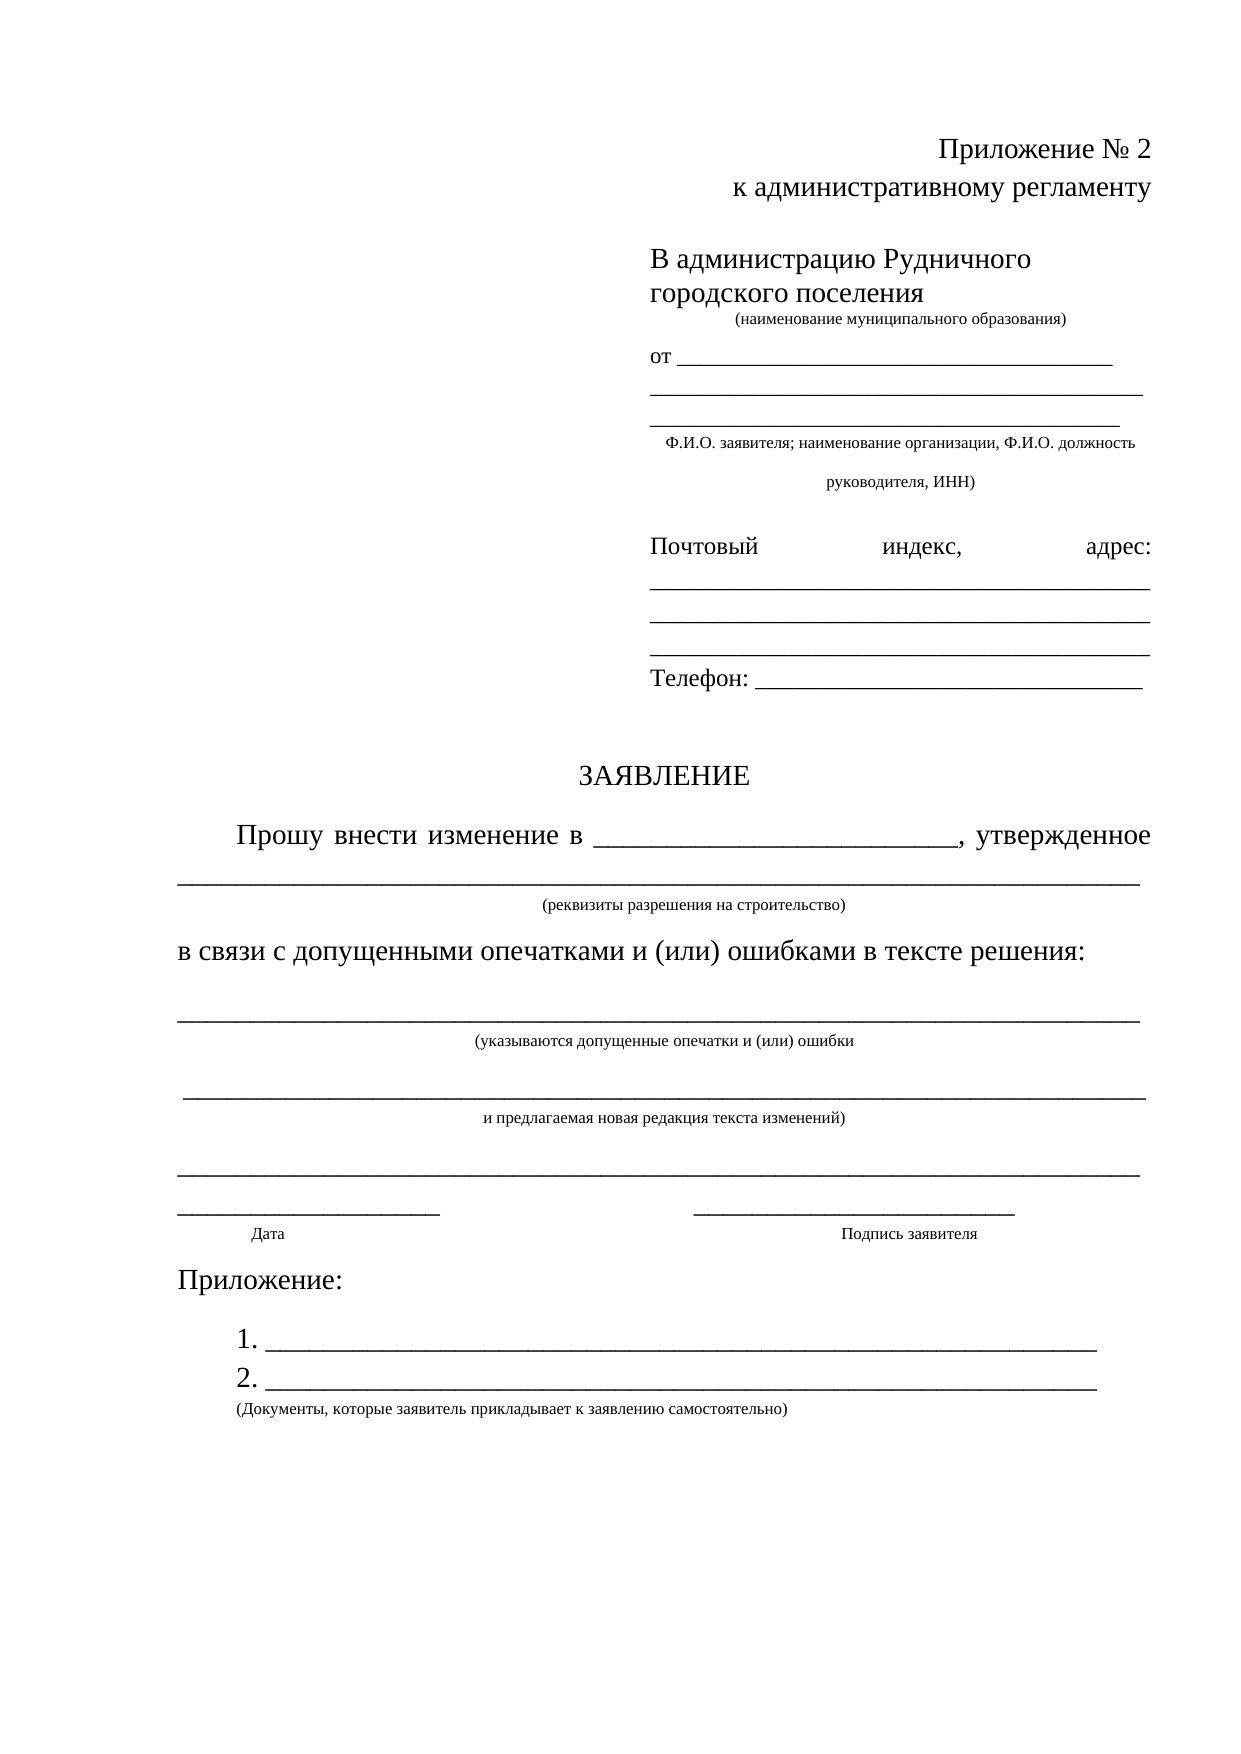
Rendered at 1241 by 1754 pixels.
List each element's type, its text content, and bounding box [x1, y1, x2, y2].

text В администрацию Рудничного городского поселения [650, 242, 1152, 309]
text Телефон: _______________________________ [650, 663, 1152, 692]
text к административному регламенту [177, 169, 1152, 203]
text 1. _________________________________________________________ [177, 1321, 1152, 1355]
text Приложение: [177, 1262, 1152, 1295]
text ЗАЯВЛЕНИЕ [177, 758, 1152, 791]
text от ______________________________________ [650, 342, 1152, 369]
text ________________________________________________________________________________ [650, 597, 1152, 659]
text Прошу внести изменение в _________________________, утвержденное __________________________________________________________________ [177, 817, 1152, 889]
text Ф.И.О. заявителя; наименование организации, Ф.И.О. должность руководителя, ИНН) [650, 433, 1152, 505]
text (Документы, которые заявитель прикладывает к заявлению самостоятельно) [177, 1398, 1152, 1432]
text Дата Подпись заявителя [177, 1223, 1152, 1257]
text (реквизиты разрешения на строительство) [177, 894, 1152, 928]
text ____________________________________________________________________________________ [650, 372, 1152, 429]
text __________________________________________________________________ и предлагаемая новая редакция текста изменений) [177, 1069, 1152, 1141]
text Почтовый индекс, адрес: ________________________________________ [650, 531, 1152, 593]
text __________________ ______________________ [177, 1185, 1152, 1218]
text Приложение № 2 [177, 131, 1152, 164]
text (наименование муниципального образования) [650, 309, 1152, 342]
text (указываются допущенные опечатки и (или) ошибки [177, 1031, 1152, 1064]
text 2. _________________________________________________________ [177, 1360, 1152, 1393]
text __________________________________________________________________ [177, 1146, 1152, 1180]
text __________________________________________________________________ [177, 992, 1152, 1026]
text в связи с допущенными опечатками и (или) ошибками в тексте решения: [177, 933, 1152, 966]
